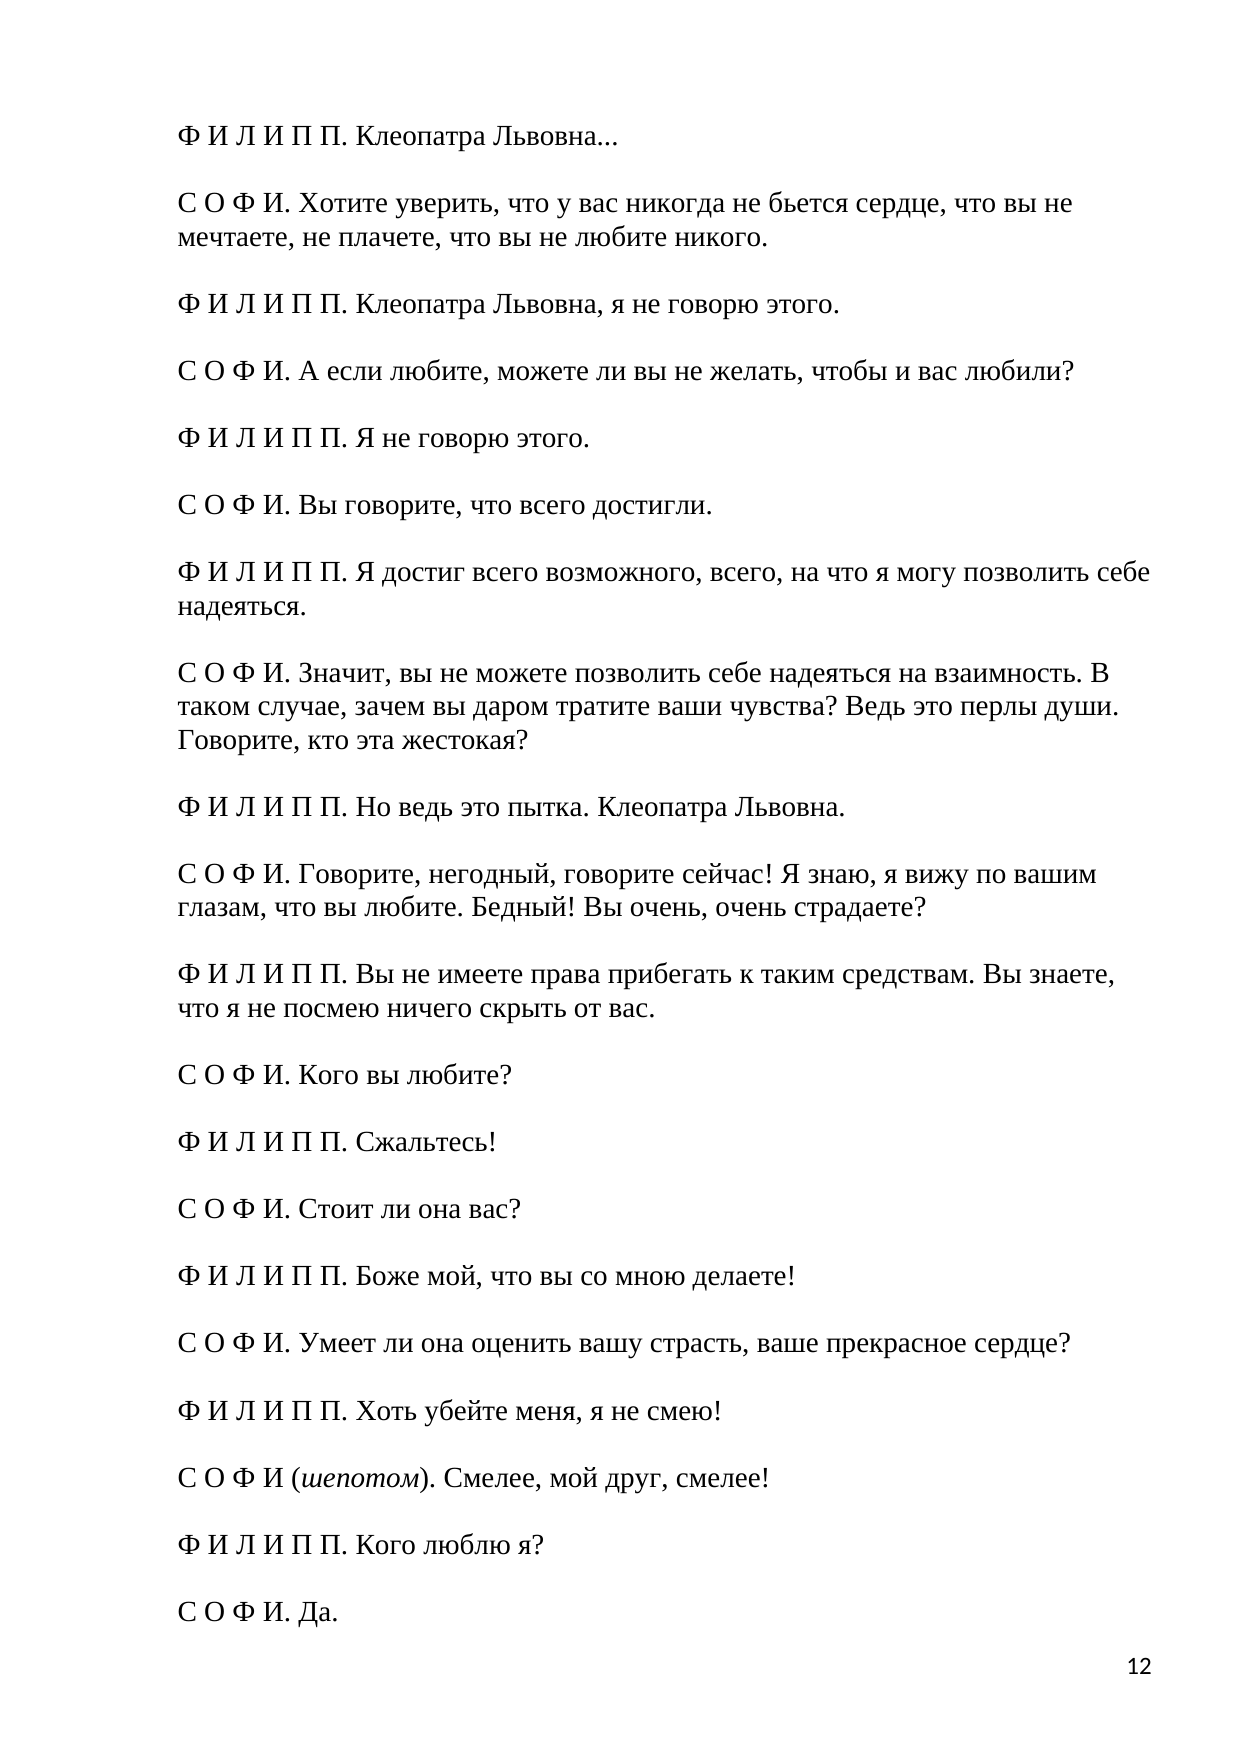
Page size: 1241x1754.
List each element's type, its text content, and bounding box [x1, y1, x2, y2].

text С О Ф И. Умеет ли она оценить вашу страсть, ваше прекрасное сердце? [177, 1326, 1152, 1359]
text Ф И Л И П П. Кого люблю я? [177, 1527, 1152, 1560]
text Ф И Л И П П. Боже мой, что вы со мною делаете! [177, 1258, 1152, 1292]
text Ф И Л И П П. Хоть убейте меня, я не смею! [177, 1393, 1152, 1426]
text Ф И Л И П П. Но ведь это пытка. Клеопатра Львовна. [177, 789, 1152, 822]
text Ф И Л И П П. Я не говорю этого. [177, 420, 1152, 453]
text С О Ф И. Говорите, негодный, говорите сейчас! Я знаю, я вижу по вашим глазам, что вы любите. Бедный! Вы очень, очень страдаете? [177, 856, 1152, 923]
text С О Ф И (шепотом). Смелее, мой друг, смелее! [177, 1460, 1152, 1493]
text Ф И Л И П П. Клеопатра Львовна... [177, 118, 1152, 152]
text С О Ф И. Стоит ли она вас? [177, 1191, 1152, 1225]
text Ф И Л И П П. Вы не имеете права прибегать к таким средствам. Вы знаете, что я не посмею ничего скрыть от вас. [177, 957, 1152, 1024]
text С О Ф И. Вы говорите, что всего достигли. [177, 487, 1152, 521]
text Ф И Л И П П. Сжальтесь! [177, 1124, 1152, 1158]
text Ф И Л И П П. Клеопатра Львовна, я не говорю этого. [177, 286, 1152, 319]
text С О Ф И. Кого вы любите? [177, 1057, 1152, 1091]
text С О Ф И. Да. [177, 1594, 1152, 1627]
text Ф И Л И П П. Я достиг всего возможного, всего, на что я могу позволить себе надеяться. [177, 554, 1152, 621]
text С О Ф И. А если любите, можете ли вы не желать, чтобы и вас любили? [177, 353, 1152, 386]
text С О Ф И. Значит, вы не можете позволить себе надеяться на взаимность. В таком случае, зачем вы даром тратите ваши чувства? Ведь это перлы души. Говорите, кто эта жестокая? [177, 655, 1152, 755]
text С О Ф И. Хотите уверить, что у вас никогда не бьется сердце, что вы не мечтаете, не плачете, что вы не любите никого. [177, 185, 1152, 252]
